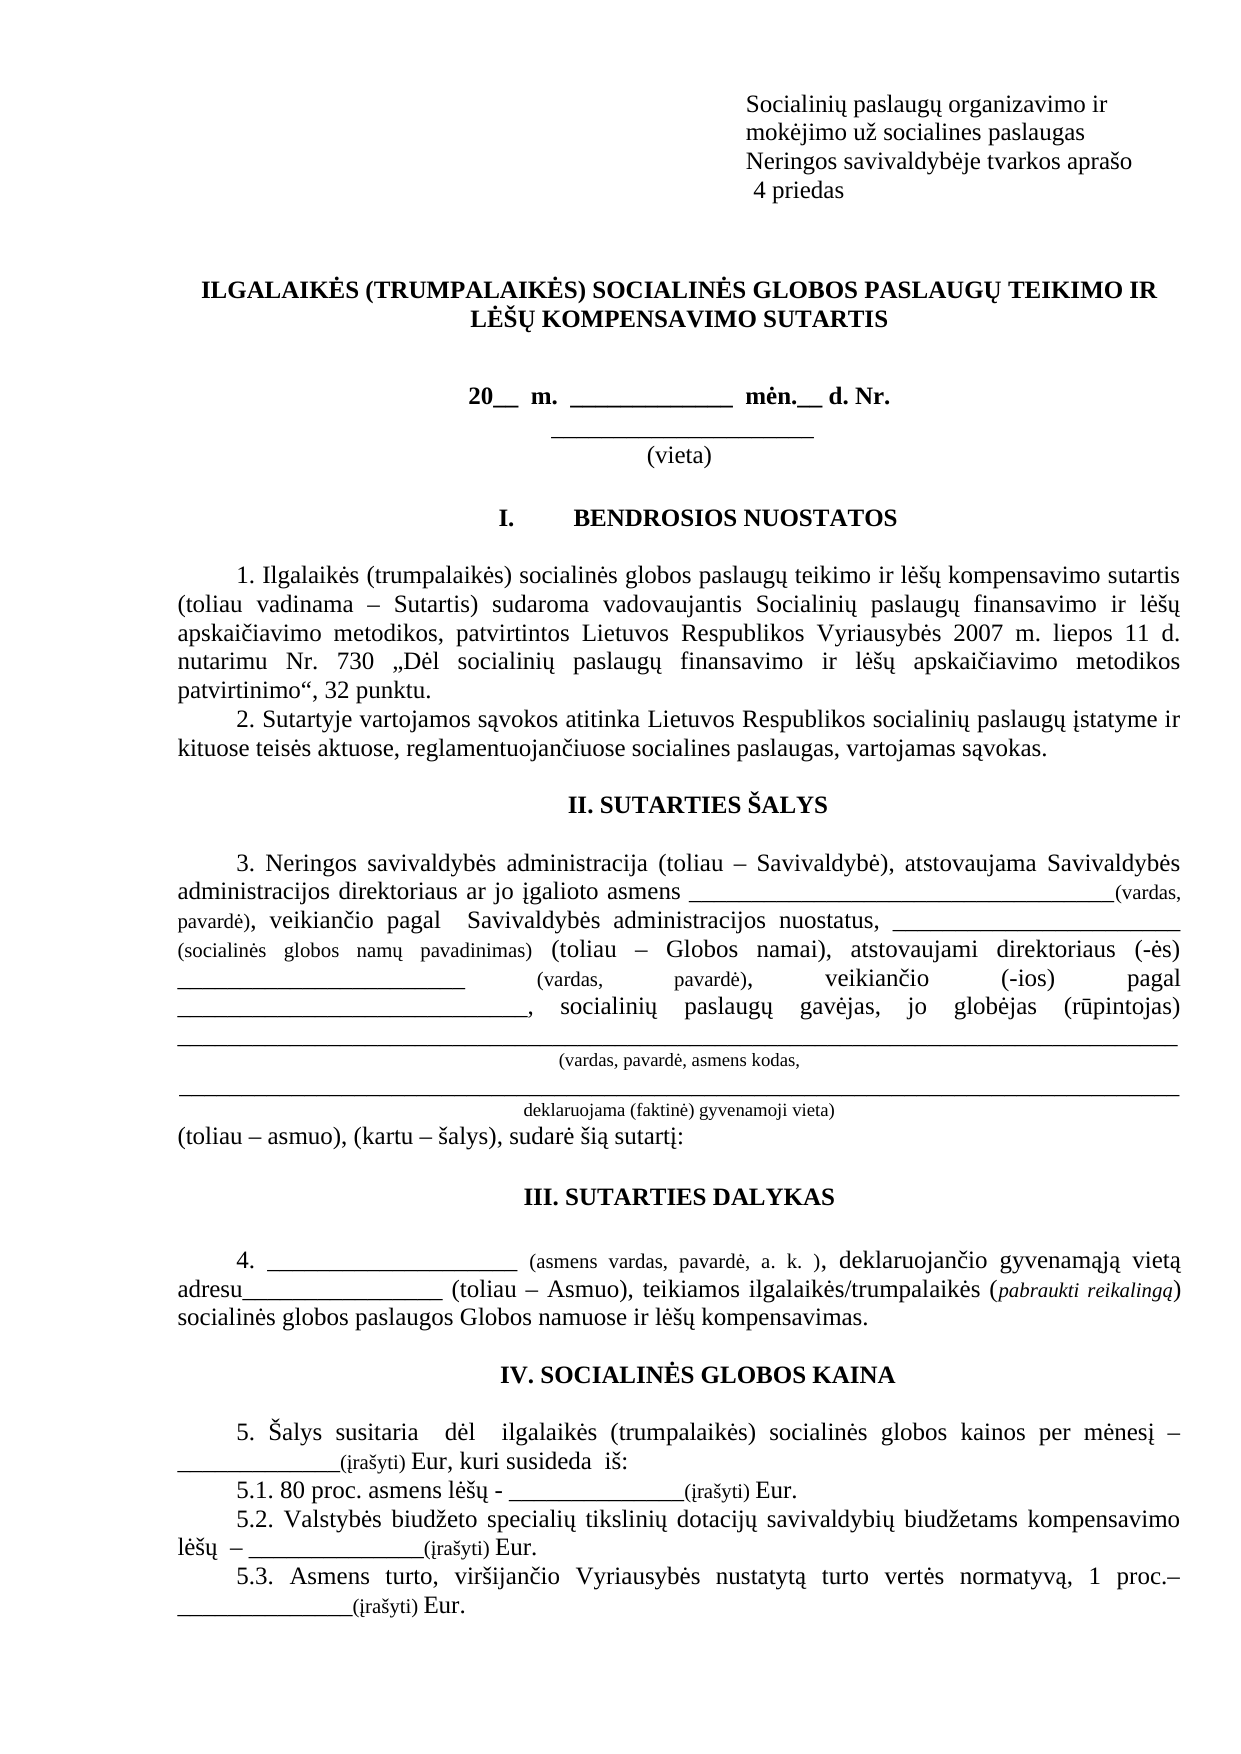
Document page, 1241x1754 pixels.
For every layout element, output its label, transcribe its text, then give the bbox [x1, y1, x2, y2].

text IV. SOCIALINĖS GLOBOS KAINA [215, 1360, 1181, 1389]
text mokėjimo už socialines paslaugas [177, 117, 1181, 146]
text 5. Šalys susitaria dėl ilgalaikės (trumpalaikės) socialinės globos kainos per mėnesį –_____________(įrašyti) Eur, kuri susideda iš: [177, 1417, 1181, 1475]
text 5.1. 80 proc. asmens lėšų - ______________(įrašyti) Eur. [177, 1475, 1181, 1504]
text 1. Ilgalaikės (trumpalaikės) socialinės globos paslaugų teikimo ir lėšų kompensavimo sutartis (toliau vadinama – Sutartis) sudaroma vadovaujantis Socialinių paslaugų finansavimo ir lėšų apskaičiavimo metodikos, patvirtintos Lietuvos Respublikos Vyriausybės 2007 m. liepos 11 d. nutarimu Nr. 730 „Dėl socialinių paslaugų finansavimo ir lėšų apskaičiavimo metodikos patvirtinimo“, 32 punktu. [177, 560, 1181, 704]
text Neringos savivaldybėje tvarkos aprašo [723, 146, 1181, 175]
text (toliau – asmuo), (kartu – šalys), sudarė šią sutartį: [177, 1121, 1181, 1149]
text 2. Sutartyje vartojamos sąvokos atitinka Lietuvos Respublikos socialinių paslaugų įstatyme ir kituose teisės aktuose, reglamentuojančiuose socialines paslaugas, vartojamas sąvokas. [177, 704, 1181, 761]
text Socialinių paslaugų organizavimo ir [177, 89, 1181, 117]
text II. SUTARTIES ŠALYS [215, 790, 1181, 819]
text _____________________ [177, 412, 1181, 441]
text III. SUTARTIES DALYKAS [177, 1178, 1181, 1212]
text 3. Neringos savivaldybės administracija (toliau – Savivaldybė), atstovaujama Savivaldybės administracijos direktoriaus ar jo įgalioto asmens __________________________________(vardas, pavardė), veikiančio pagal Savivaldybės administracijos nuostatus, _______________________ (socialinės globos namų pavadinimas) (toliau – Globos namai), atstovaujami direktoriaus (-ės) _______________________ (vardas, pavardė), veikiančio (-ios) pagal ____________________________, socialinių paslaugų gavėjas, jo globėjas (rūpintojas) ________________________________________________________________________________ [177, 848, 1181, 1049]
text 20__ m. _____________ mėn.__ d. Nr. [177, 374, 1181, 412]
text I. BENDROSIOS NUOSTATOS [215, 503, 1181, 531]
text ILGALAIKĖS (TRUMPALAIKĖS) SOCIALINĖS GLOBOS PASLAUGŲ TEIKIMO IR LĖŠŲ KOMPENSAVIMO SUTARTIS [177, 276, 1181, 333]
text 4. ____________________ (asmens vardas, pavardė, a. k. ), deklaruojančio gyvenamąją vietą adresu________________ (toliau – Asmuo), teikiamos ilgalaikės/trumpalaikės (pabraukti reikalingą) socialinės globos paslaugos Globos namuose ir lėšų kompensavimas. [177, 1245, 1181, 1331]
text (vardas, pavardė, asmens kodas, ________________________________________________________________________________ deklaruojama (faktinė) gyvenamoji vieta) [177, 1049, 1181, 1121]
text 5.2. Valstybės biudžeto specialių tikslinių dotacijų savivaldybių biudžetams kompensavimo lėšų – ______________(įrašyti) Eur. [177, 1504, 1181, 1561]
text 5.3. Asmens turto, viršijančio Vyriausybės nustatytą turto vertės normatyvą, 1 proc.– ______________(įrašyti) Eur. [177, 1561, 1181, 1619]
text 4 priedas [753, 175, 1181, 204]
text (vieta) [177, 441, 1181, 469]
